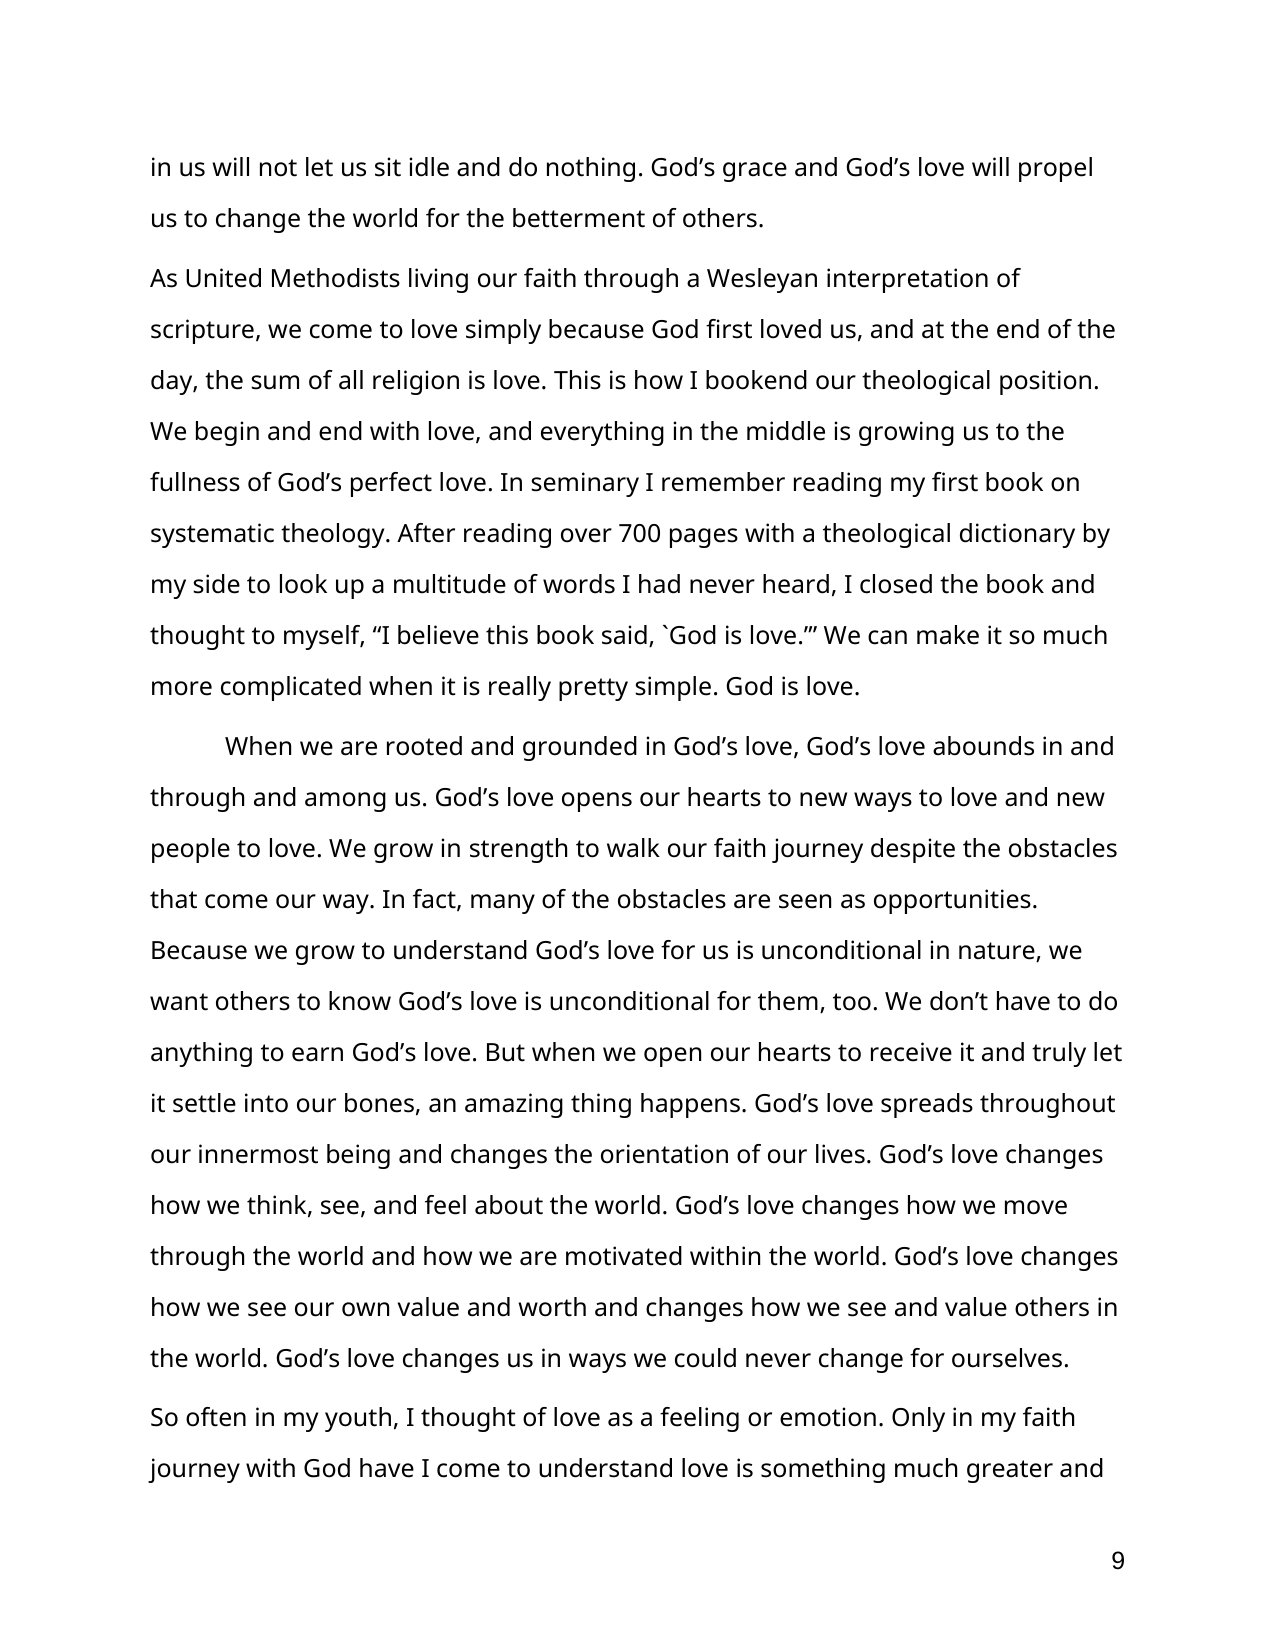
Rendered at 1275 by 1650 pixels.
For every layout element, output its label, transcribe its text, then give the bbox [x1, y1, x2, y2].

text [150, 1400, 1125, 1485]
text ​As United Methodists living our faith through a Wesleyan interpretation of scripture, we come to love simply because God first loved us, and at the end of the day, the sum of all religion is love. This is how I bookend our theological position. We begin and end with love, and everything in the middle is growing us to the fullness of God’s perfect love. In seminary I remember reading my first book on systematic theology. After reading over 700 pages with a theological dictionary by my side to look up a multitude of words I had never heard, I closed the book and thought to myself, “I believe this book said, `God is love.’” We can make it so much more complicated when it is really pretty simple. God is love. [150, 260, 1125, 703]
text ​ When we are rooted and grounded in God’s love, God’s love abounds in and through and among us. God’s love opens our hearts to new ways to love and new people to love. We grow in strength to walk our faith journey despite the obstacles that come our way. In fact, many of the obstacles are seen as opportunities. Because we grow to understand God’s love for us is unconditional in nature, we want others to know God’s love is unconditional for them, too. We don’t have to do anything to earn God’s love. But when we open our hearts to receive it and truly let it settle into our bones, an amazing thing happens. God’s love spreads throughout our innermost being and changes the orientation of our lives. God’s love changes how we think, see, and feel about the world. God’s love changes how we move through the world and how we are motivated within the world. God’s love changes how we see our own value and worth and changes how we see and value others in the world. God’s love changes us in ways we could never change for ourselves. [150, 728, 1125, 1375]
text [150, 150, 1125, 235]
